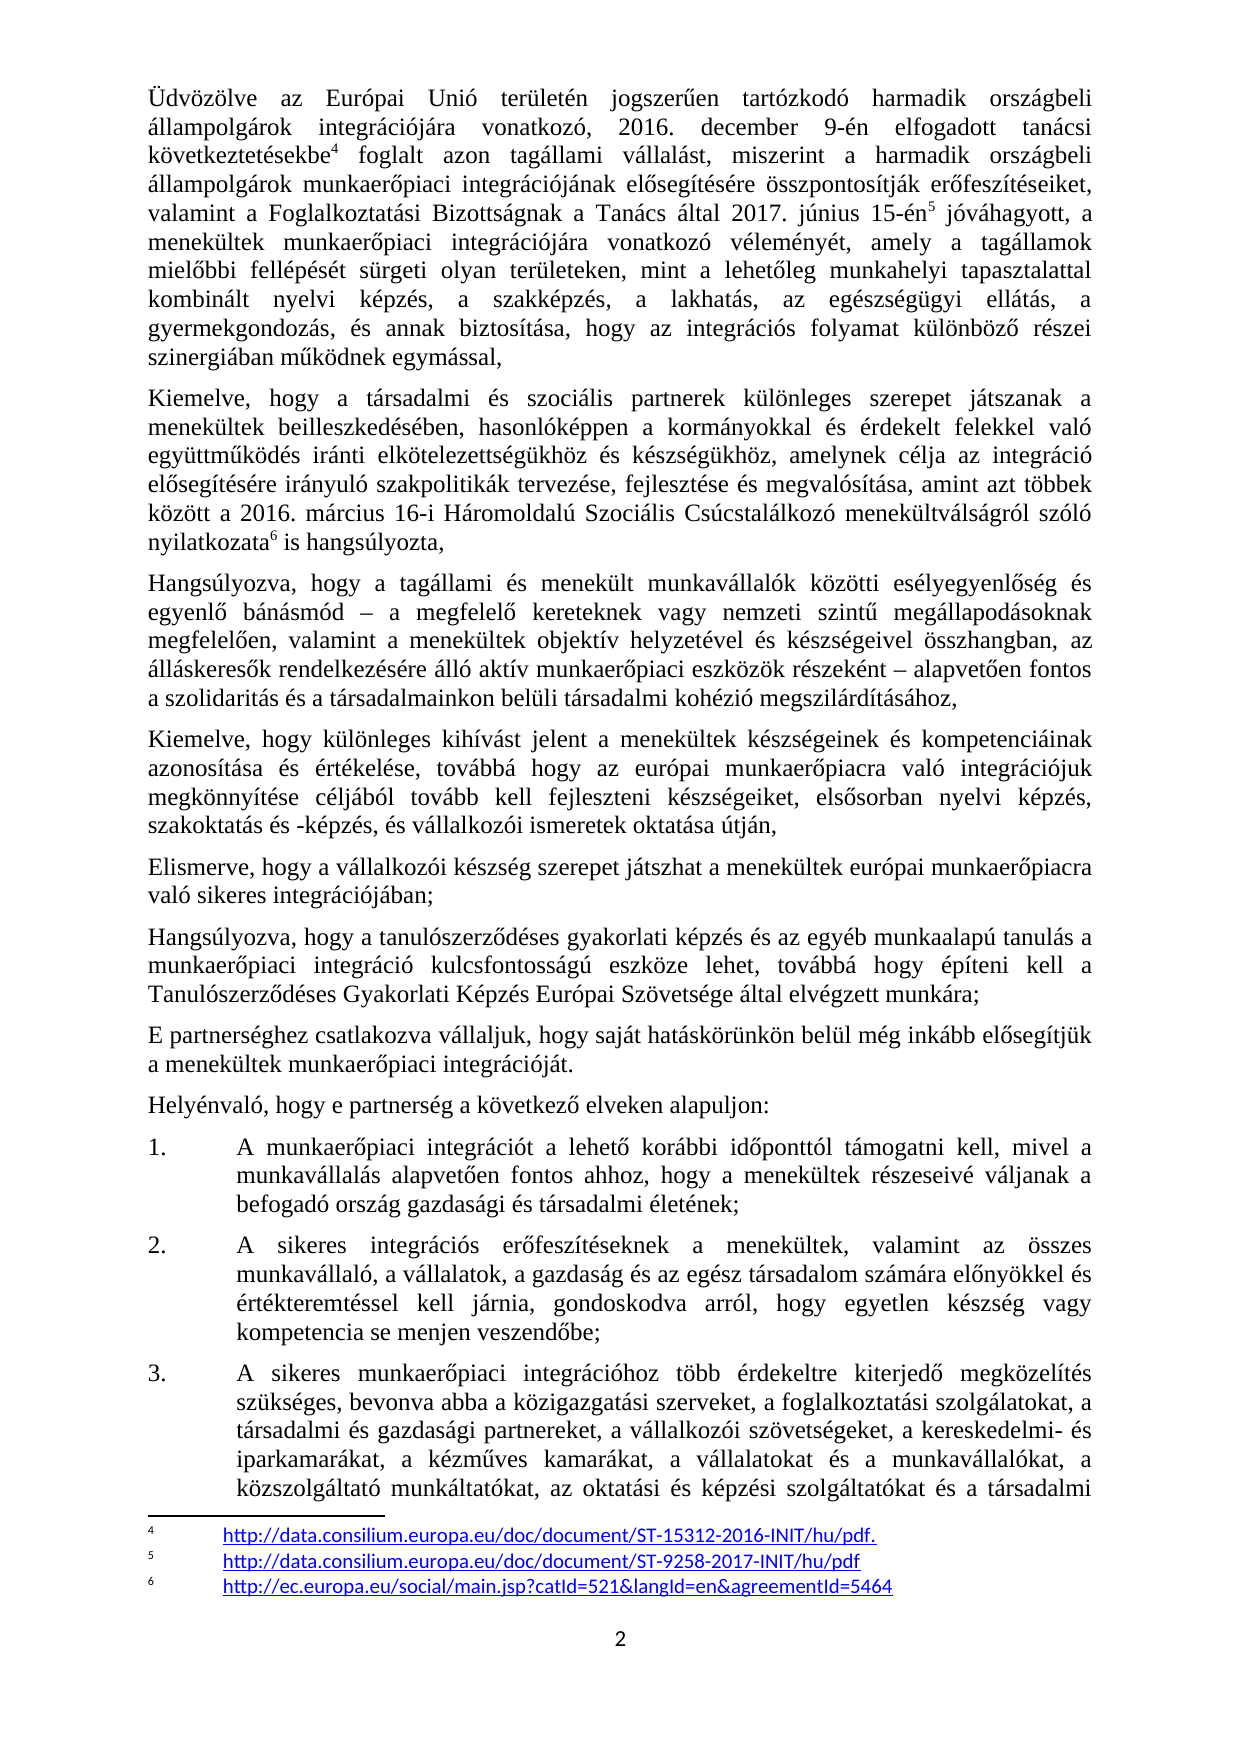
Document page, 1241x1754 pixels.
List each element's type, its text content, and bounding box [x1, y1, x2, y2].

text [148, 1358, 1093, 1502]
text 1. A munkaerőpiaci integrációt a lehető korábbi időponttól támogatni kell, mivel a munkavállalás alapvetően fontos ahhoz, hogy a menekültek részeseivé váljanak a befogadó ország gazdasági és társadalmi életének; [148, 1132, 1093, 1218]
text Hangsúlyozva, hogy a tanulószerződéses gyakorlati képzés és az egyéb munkaalapú tanulás a munkaerőpiaci integráció kulcsfontosságú eszköze lehet, továbbá hogy építeni kell a Tanulószerződéses Gyakorlati Képzés Európai Szövetsége által elvégzett munkára; [148, 922, 1093, 1008]
text E partnerséghez csatlakozva vállaljuk, hogy saját hatáskörünkön belül még inkább elősegítjük a menekültek munkaerőpiaci integrációját. [148, 1020, 1093, 1078]
text 2. A sikeres integrációs erőfeszítéseknek a menekültek, valamint az összes munkavállaló, a vállalatok, a gazdaság és az egész társadalom számára előnyökkel és értékteremtéssel kell járnia, gondoskodva arról, hogy egyetlen készség vagy kompetencia se menjen veszendőbe; [148, 1230, 1093, 1345]
text Kiemelve, hogy a társadalmi és szociális partnerek különleges szerepet játszanak a menekültek beilleszkedésében, hasonlóképpen a kormányokkal és érdekelt felekkel való együttműködés iránti elkötelezettségükhöz és készségükhöz, amelynek célja az integráció elősegítésére irányuló szakpolitikák tervezése, fejlesztése és megvalósítása, amint azt többek között a 2016. március 16-i Háromoldalú Szociális Csúcstalálkozó menekültválságról szóló nyilatkozata is hangsúlyozta, [148, 383, 1093, 555]
text Hangsúlyozva, hogy a tagállami és menekült munkavállalók közötti esélyegyenlőség és egyenlő bánásmód – a megfelelő kereteknek vagy nemzeti szintű megállapodásoknak megfelelően, valamint a menekültek objektív helyzetével és készségeivel összhangban, az álláskeresők rendelkezésére álló aktív munkaerőpiaci eszközök részeként – alapvetően fontos a szolidaritás és a társadalmainkon belüli társadalmi kohézió megszilárdításához, [148, 568, 1093, 712]
text Üdvözölve az Európai Unió területén jogszerűen tartózkodó harmadik országbeli állampolgárok integrációjára vonatkozó, 2016. december 9-én elfogadott tanácsi következtetésekbe foglalt azon tagállami vállalást, miszerint a harmadik országbeli állampolgárok munkaerőpiaci integrációjának elősegítésére összpontosítják erőfeszítéseiket, valamint a Foglalkoztatási Bizottságnak a Tanács által 2017. június 15-én jóváhagyott, a menekültek munkaerőpiaci integrációjára vonatkozó véleményét, amely a tagállamok mielőbbi fellépését sürgeti olyan területeken, mint a lehetőleg munkahelyi tapasztalattal kombinált nyelvi képzés, a szakképzés, a lakhatás, az egészségügyi ellátás, a gyermekgondozás, és annak biztosítása, hogy az integrációs folyamat különböző részei szinergiában működnek egymással, [148, 83, 1093, 370]
text Kiemelve, hogy különleges kihívást jelent a menekültek készségeinek és kompetenciáinak azonosítása és értékelése, továbbá hogy az európai munkaerőpiacra való integrációjuk megkönnyítése céljából tovább kell fejleszteni készségeiket, elsősorban nyelvi képzés, szakoktatás és -képzés, és vállalkozói ismeretek oktatása útján, [148, 724, 1093, 839]
text Helyénvaló, hogy e partnerség a következő elveken alapuljon: [148, 1090, 1093, 1119]
text Elismerve, hogy a vállalkozói készség szerepet játszhat a menekültek európai munkaerőpiacra való sikeres integrációjában; [148, 852, 1093, 909]
